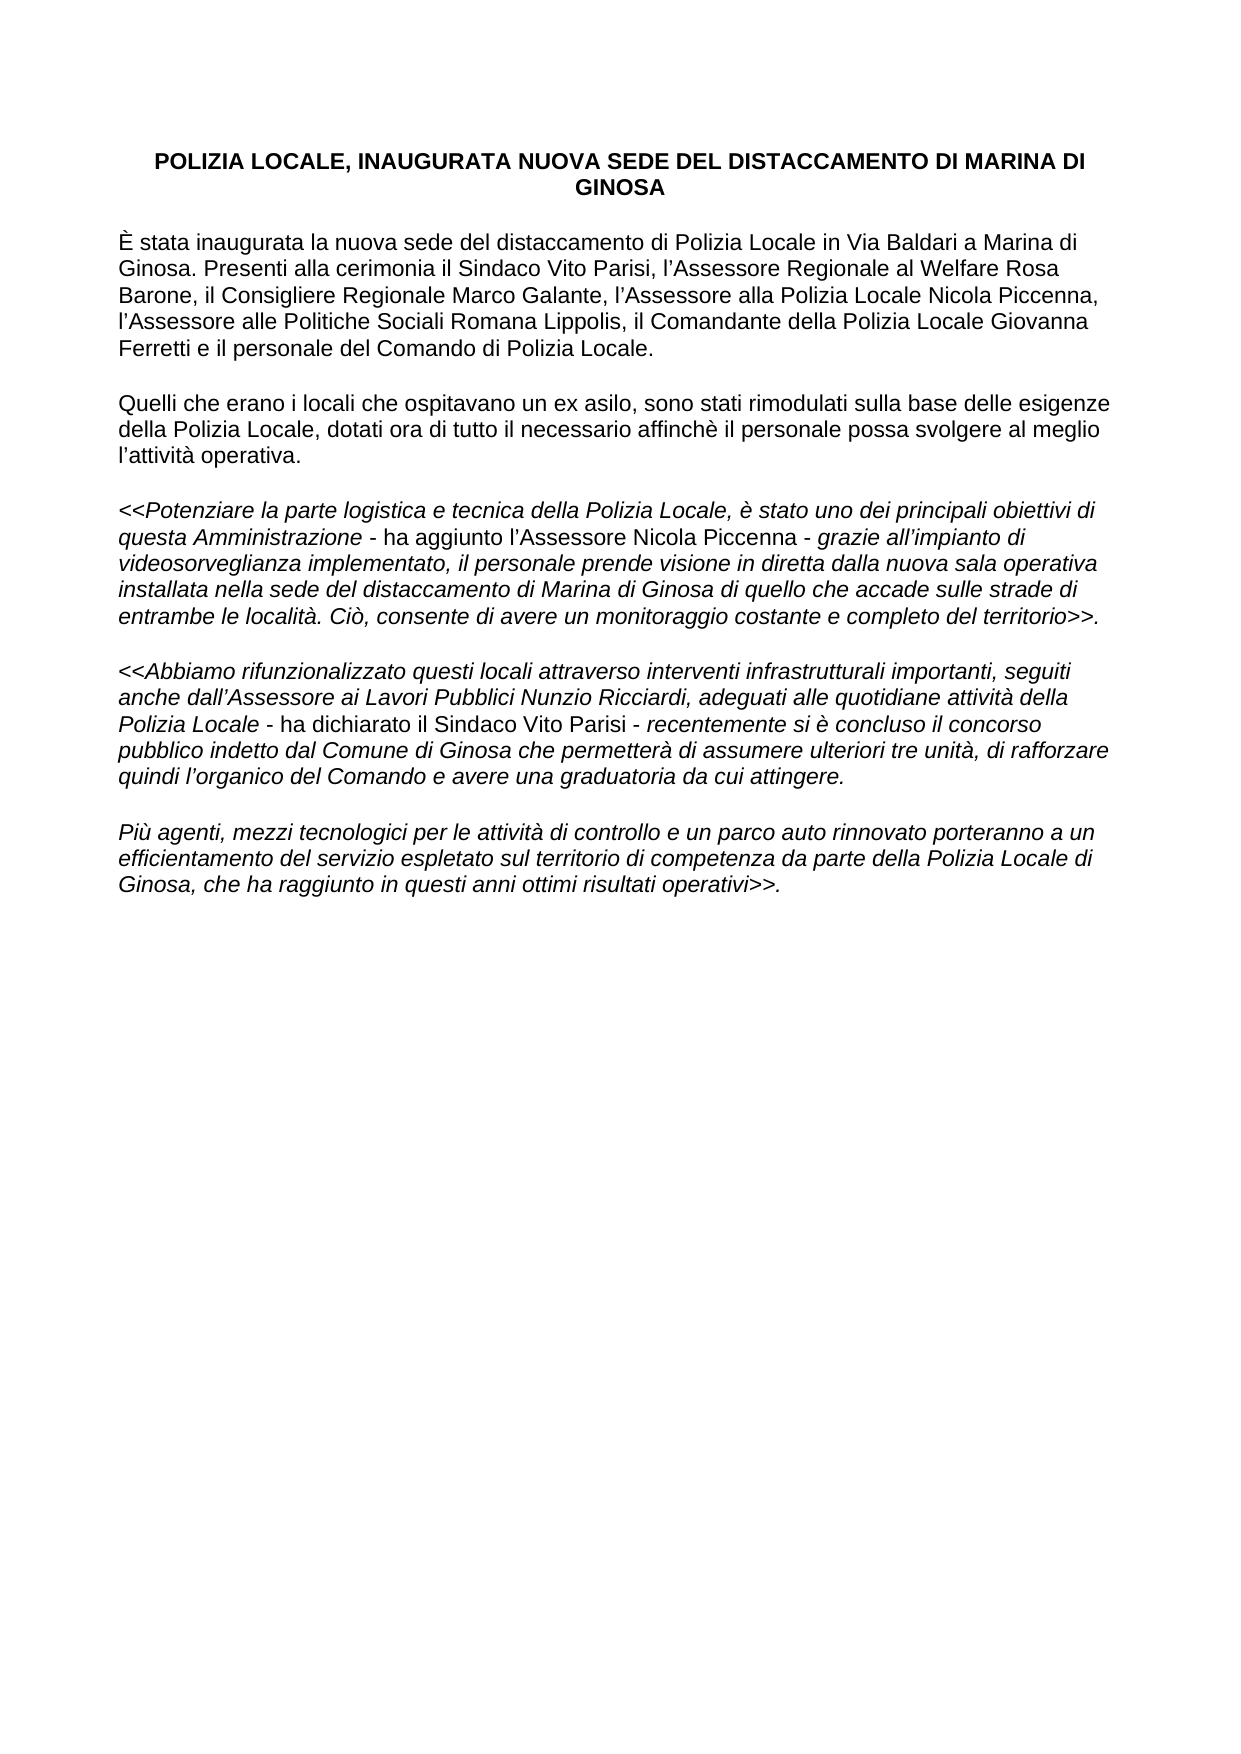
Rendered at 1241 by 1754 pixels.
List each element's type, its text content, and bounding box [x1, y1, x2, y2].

text POLIZIA LOCALE, INAUGURATA NUOVA SEDE DEL DISTACCAMENTO DI MARINA DI GINOSA [118, 148, 1122, 200]
text È stata inaugurata la nuova sede del distaccamento di Polizia Locale in Via Baldari a Marina di Ginosa. Presenti alla cerimonia il Sindaco Vito Parisi, l’Assessore Regionale al Welfare Rosa Barone, il Consigliere Regionale Marco Galante, l’Assessore alla Polizia Locale Nicola Piccenna, l’Assessore alle Politiche Sociali Romana Lippolis, il Comandante della Polizia Locale Giovanna Ferretti e il personale del Comando di Polizia Locale. [118, 229, 1122, 361]
text <<Potenziare la parte logistica e tecnica della Polizia Locale, è stato uno dei principali obiettivi di questa Amministrazione - ha aggiunto l’Assessore Nicola Piccenna - grazie all’impianto di videosorveglianza implementato, il personale prende visione in diretta dalla nuova sala operativa installata nella sede del distaccamento di Marina di Ginosa di quello che accade sulle strade di entrambe le località. Ciò, consente di avere un monitoraggio costante e completo del territorio>>. [118, 497, 1122, 629]
text Quelli che erano i locali che ospitavano un ex asilo, sono stati rimodulati sulla base delle esigenze della Polizia Locale, dotati ora di tutto il necessario affinchè il personale possa svolgere al meglio l’attività operativa. [118, 389, 1122, 469]
text <<Abbiamo rifunzionalizzato questi locali attraverso interventi infrastrutturali importanti, seguiti anche dall’Assessore ai Lavori Pubblici Nunzio Ricciardi, adeguati alle quotidiane attività della Polizia Locale - ha dichiarato il Sindaco Vito Parisi - recentemente si è concluso il concorso pubblico indetto dal Comune di Ginosa che permetterà di assumere ulteriori tre unità, di rafforzare quindi l’organico del Comando e avere una graduatoria da cui attingere. [118, 658, 1122, 790]
text Più agenti, mezzi tecnologici per le attività di controllo e un parco auto rinnovato porteranno a un efficientamento del servizio espletato sul territorio di competenza da parte della Polizia Locale di Ginosa, che ha raggiunto in questi anni ottimi risultati operativi>>. [118, 818, 1122, 897]
